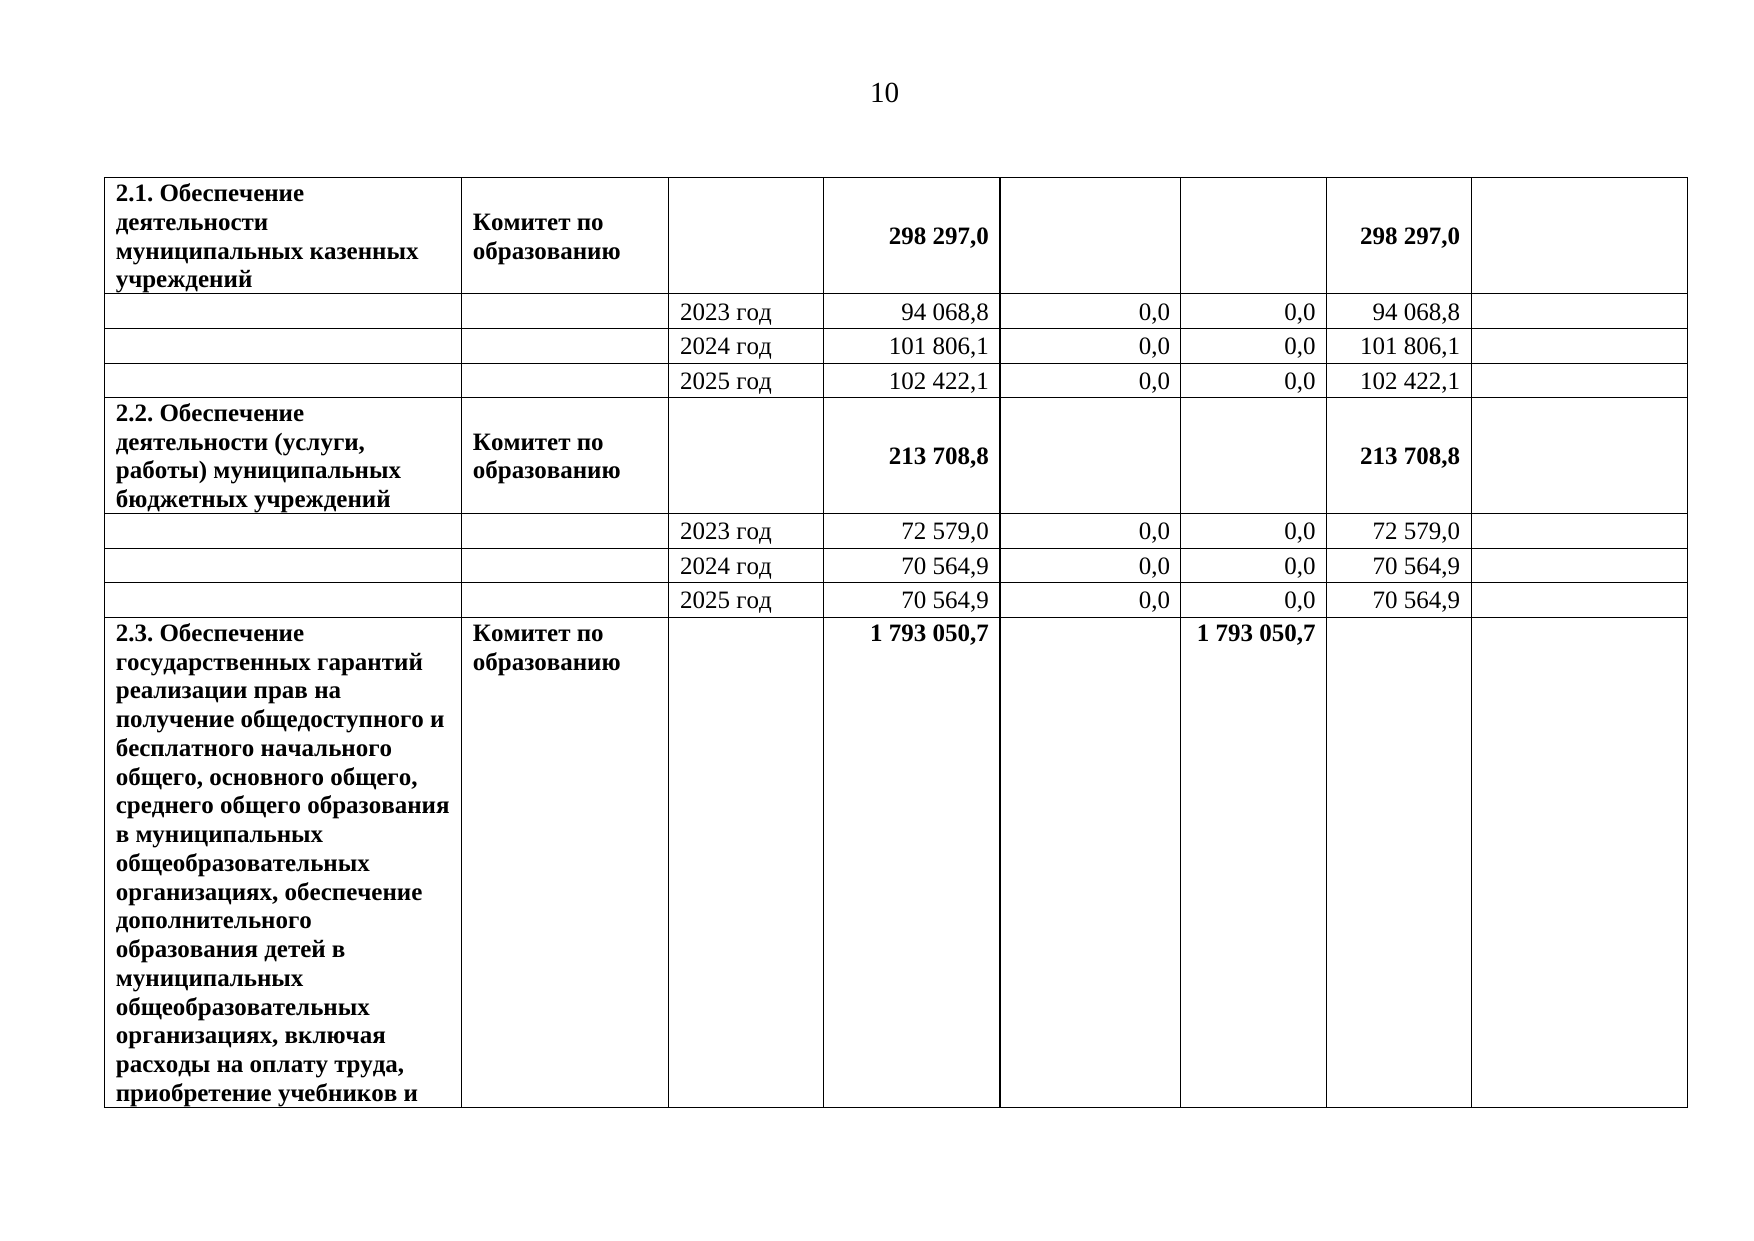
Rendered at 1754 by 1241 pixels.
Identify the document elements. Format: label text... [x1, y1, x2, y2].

table_cell 102 422,1 [824, 364, 999, 397]
table_cell 0,0 [1001, 549, 1180, 582]
table_cell [105, 294, 461, 328]
table_cell 94 068,8 [824, 294, 999, 328]
table_cell 101 806,1 [824, 329, 999, 362]
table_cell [105, 178, 461, 293]
table_cell [1472, 618, 1687, 1107]
table_cell 213 708,8 [1327, 398, 1471, 513]
table_cell [1472, 329, 1687, 362]
table_cell 2.2. Обеспечение деятельности (услуги, работы) муниципальных бюджетных учреждений [105, 398, 461, 513]
table_cell [669, 178, 823, 293]
table_cell [1181, 398, 1326, 513]
table_cell [105, 329, 461, 362]
table_cell 72 579,0 [1327, 514, 1471, 548]
table_cell 0,0 [1181, 294, 1326, 328]
table_cell 0,0 [1001, 364, 1180, 397]
table_cell [105, 364, 461, 397]
table_cell 2025 год [669, 364, 823, 397]
table_cell 298 297,0 [824, 178, 999, 293]
table_cell [462, 294, 668, 328]
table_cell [462, 618, 668, 1107]
table_cell 0,0 [1001, 329, 1180, 362]
table_cell [1472, 294, 1687, 328]
table_cell 72 579,0 [824, 514, 999, 548]
table_cell [462, 329, 668, 362]
table_cell 2025 год [669, 583, 823, 617]
table_cell 70 564,9 [1327, 549, 1471, 582]
table_cell 101 806,1 [1327, 329, 1471, 362]
table_cell 0,0 [1001, 294, 1180, 328]
table_cell [1472, 549, 1687, 582]
table_cell [1001, 398, 1180, 513]
table_cell [105, 583, 461, 617]
table_cell 213 708,8 [824, 398, 999, 513]
table_cell 0,0 [1001, 583, 1180, 617]
table_cell [1472, 364, 1687, 397]
table_cell [669, 618, 823, 1107]
table_cell [1181, 178, 1326, 293]
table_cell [105, 618, 461, 1107]
table_cell 2023 год [669, 294, 823, 328]
table_cell [462, 364, 668, 397]
table_cell 94 068,8 [1327, 294, 1471, 328]
table_cell 70 564,9 [824, 549, 999, 582]
table_cell [1327, 618, 1471, 1107]
table_cell [105, 514, 461, 548]
table_cell 0,0 [1181, 549, 1326, 582]
table_cell 298 297,0 [1327, 178, 1471, 293]
table_cell 0,0 [1001, 514, 1180, 548]
table_cell [1001, 618, 1180, 1107]
table_cell [669, 398, 823, 513]
table_cell 2023 год [669, 514, 823, 548]
table_cell 70 564,9 [1327, 583, 1471, 617]
table_cell [462, 549, 668, 582]
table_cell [462, 178, 668, 293]
table_cell 70 564,9 [824, 583, 999, 617]
table_cell [1472, 398, 1687, 513]
table_cell [462, 514, 668, 548]
table_cell 0,0 [1181, 364, 1326, 397]
table_cell 1 793 050,7 [824, 618, 999, 1107]
table_cell Комитет по образованию [462, 398, 668, 513]
table_cell [462, 583, 668, 617]
table_cell 0,0 [1181, 583, 1326, 617]
table_cell 0,0 [1181, 514, 1326, 548]
table_cell [1472, 514, 1687, 548]
table_cell 1 793 050,7 [1181, 618, 1326, 1107]
table_cell 0,0 [1181, 329, 1326, 362]
table_cell 2024 год [669, 549, 823, 582]
table_cell [1472, 583, 1687, 617]
table_cell 102 422,1 [1327, 364, 1471, 397]
table_cell [105, 549, 461, 582]
table_cell [1472, 178, 1687, 293]
table_cell [1001, 178, 1180, 293]
table_cell 2024 год [669, 329, 823, 362]
